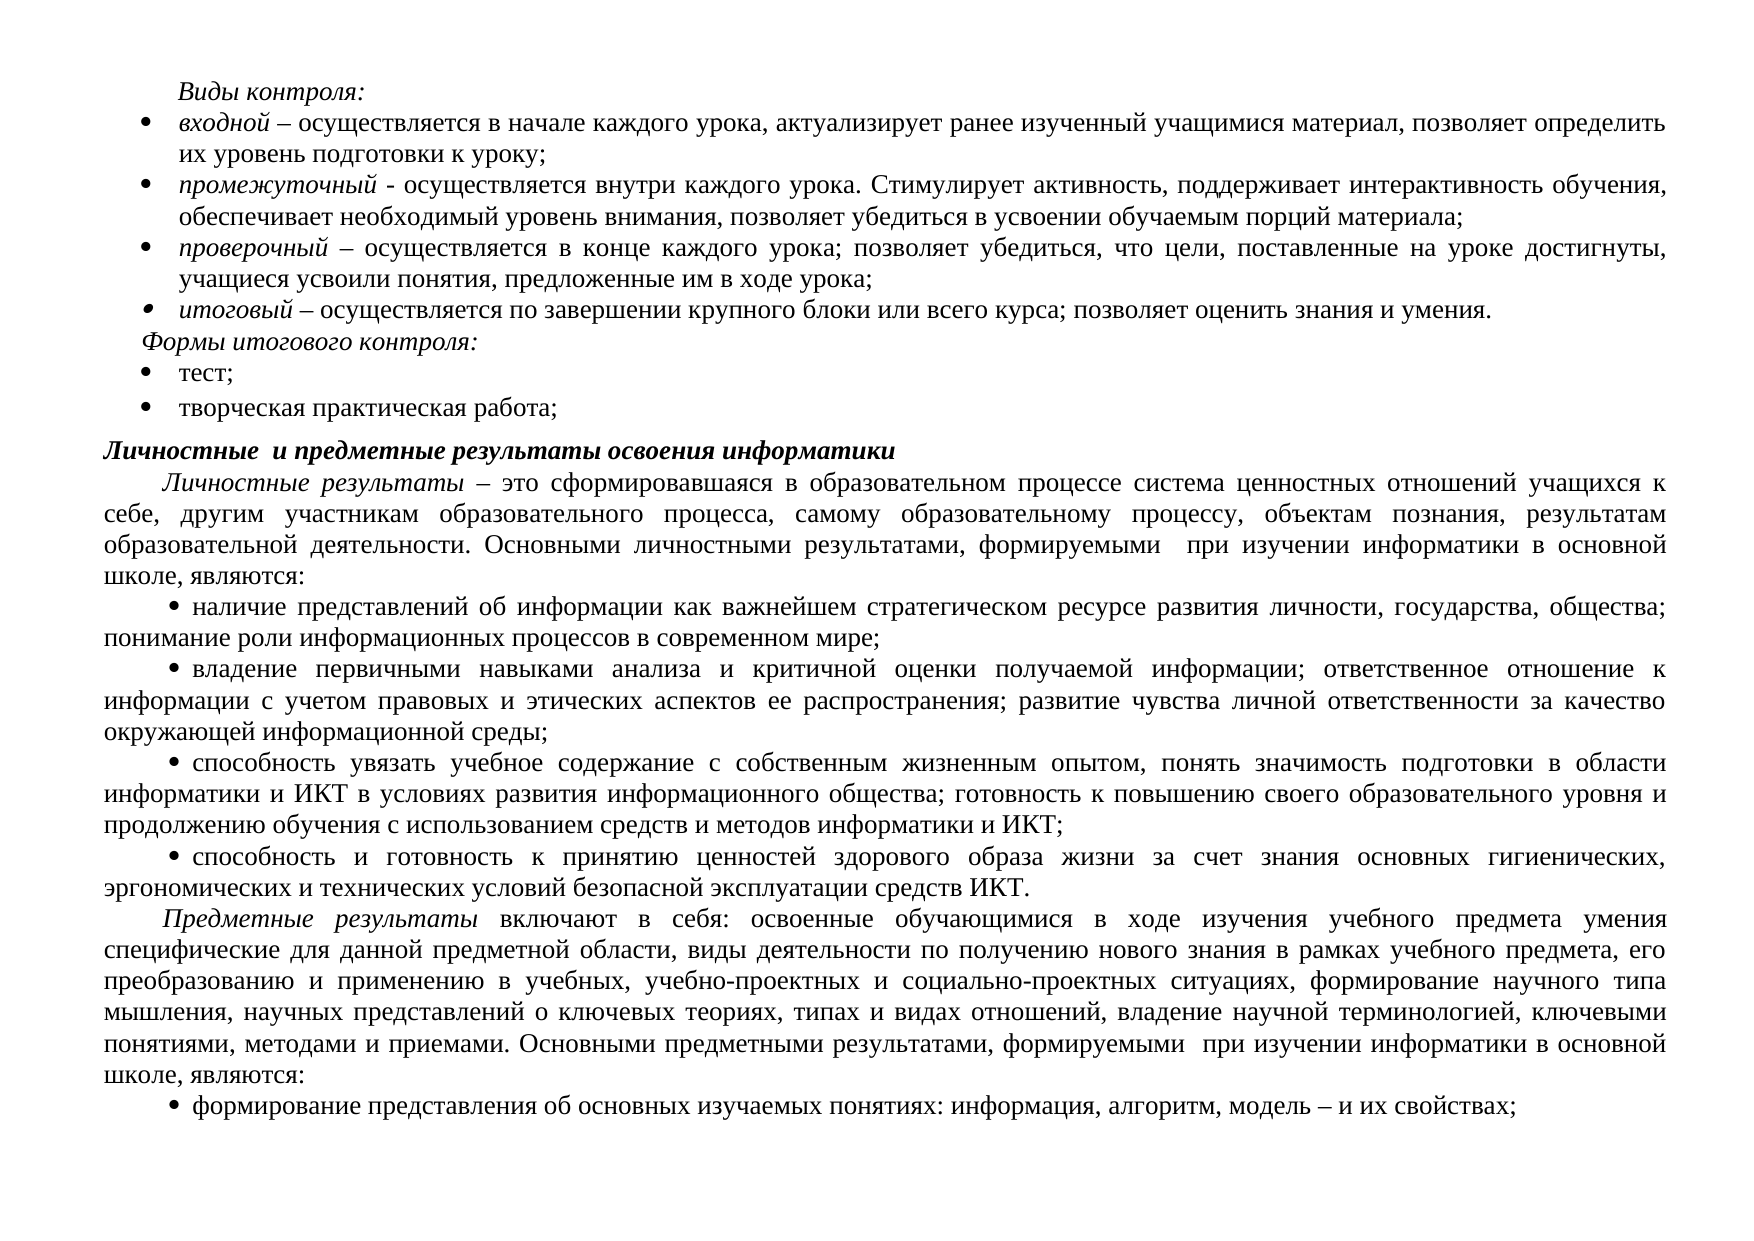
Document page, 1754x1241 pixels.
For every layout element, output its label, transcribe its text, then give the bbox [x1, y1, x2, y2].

list входной – осуществляется в начале каждого урока, актуализирует ранее изученный учащимися материал, позволяет определить их уровень подготовки к уроку; [141, 106, 1668, 168]
list итоговый – осуществляется по завершении крупного блоки или всего курса; позволяет оценить знания и умения. [141, 293, 1668, 324]
text Личностные и предметные результаты освоения информатики [103, 434, 1668, 466]
list творческая практическая работа; [141, 391, 1668, 422]
list формирование представления об основных изучаемых понятиях: информация, алгоритм, модель – и их свойствах; [103, 1089, 1668, 1120]
list способность увязать учебное содержание с собственным жизненным опытом, понять значимость подготовки в области информатики и ИКТ в условиях развития информационного общества; готовность к повышению своего образовательного уровня и продолжению обучения с использованием средств и методов информатики и ИКТ; [103, 746, 1668, 840]
text Формы итогового контроля: [141, 324, 1668, 356]
list проверочный – осуществляется в конце каждого урока; позволяет убедиться, что цели, поставленные на уроке достигнуты, учащиеся усвоили понятия, предложенные им в ходе урока; [141, 231, 1668, 293]
text Предметные результаты включают в себя: освоенные обучающимися в ходе изучения учебного предмета умения специфические для данной предметной области, виды деятельности по получению нового знания в рамках учебного предмета, его преобразованию и применению в учебных, учебно-проектных и социально-проектных ситуациях, формирование научного типа мышления, научных представлений о ключевых теориях, типах и видах отношений, владение научной терминологией, ключевыми понятиями, методами и приемами. Основными предметными результатами, формируемыми при изучении информатики в основной школе, являются: [103, 902, 1668, 1089]
list способность и готовность к принятию ценностей здорового образа жизни за счет знания основных гигиенических, эргономических и технических условий безопасной эксплуатации средств ИКТ. [103, 840, 1668, 902]
list наличие представлений об информации как важнейшем стратегическом ресурсе развития личности, государства, общества; понимание роли информационных процессов в современном мире; [103, 590, 1668, 653]
text Виды контроля: [103, 75, 1668, 106]
text Личностные результаты – это сформировавшаяся в образовательном процессе система ценностных отношений учащихся к себе, другим участникам образовательного процесса, самому образовательному процессу, объектам познания, результатам образовательной деятельности. Основными личностными результатами, формируемыми при изучении информатики в основной школе, являются: [103, 466, 1668, 590]
list промежуточный - осуществляется внутри каждого урока. Стимулирует активность, поддерживает интерактивность обучения, обеспечивает необходимый уровень внимания, позволяет убедиться в усвоении обучаемым порций материала; [141, 168, 1668, 231]
list тест; [141, 356, 1668, 387]
list владение первичными навыками анализа и критичной оценки получаемой информации; ответственное отношение к информации с учетом правовых и этических аспектов ее распространения; развитие чувства личной ответственности за качество окружающей информационной среды; [103, 653, 1668, 746]
